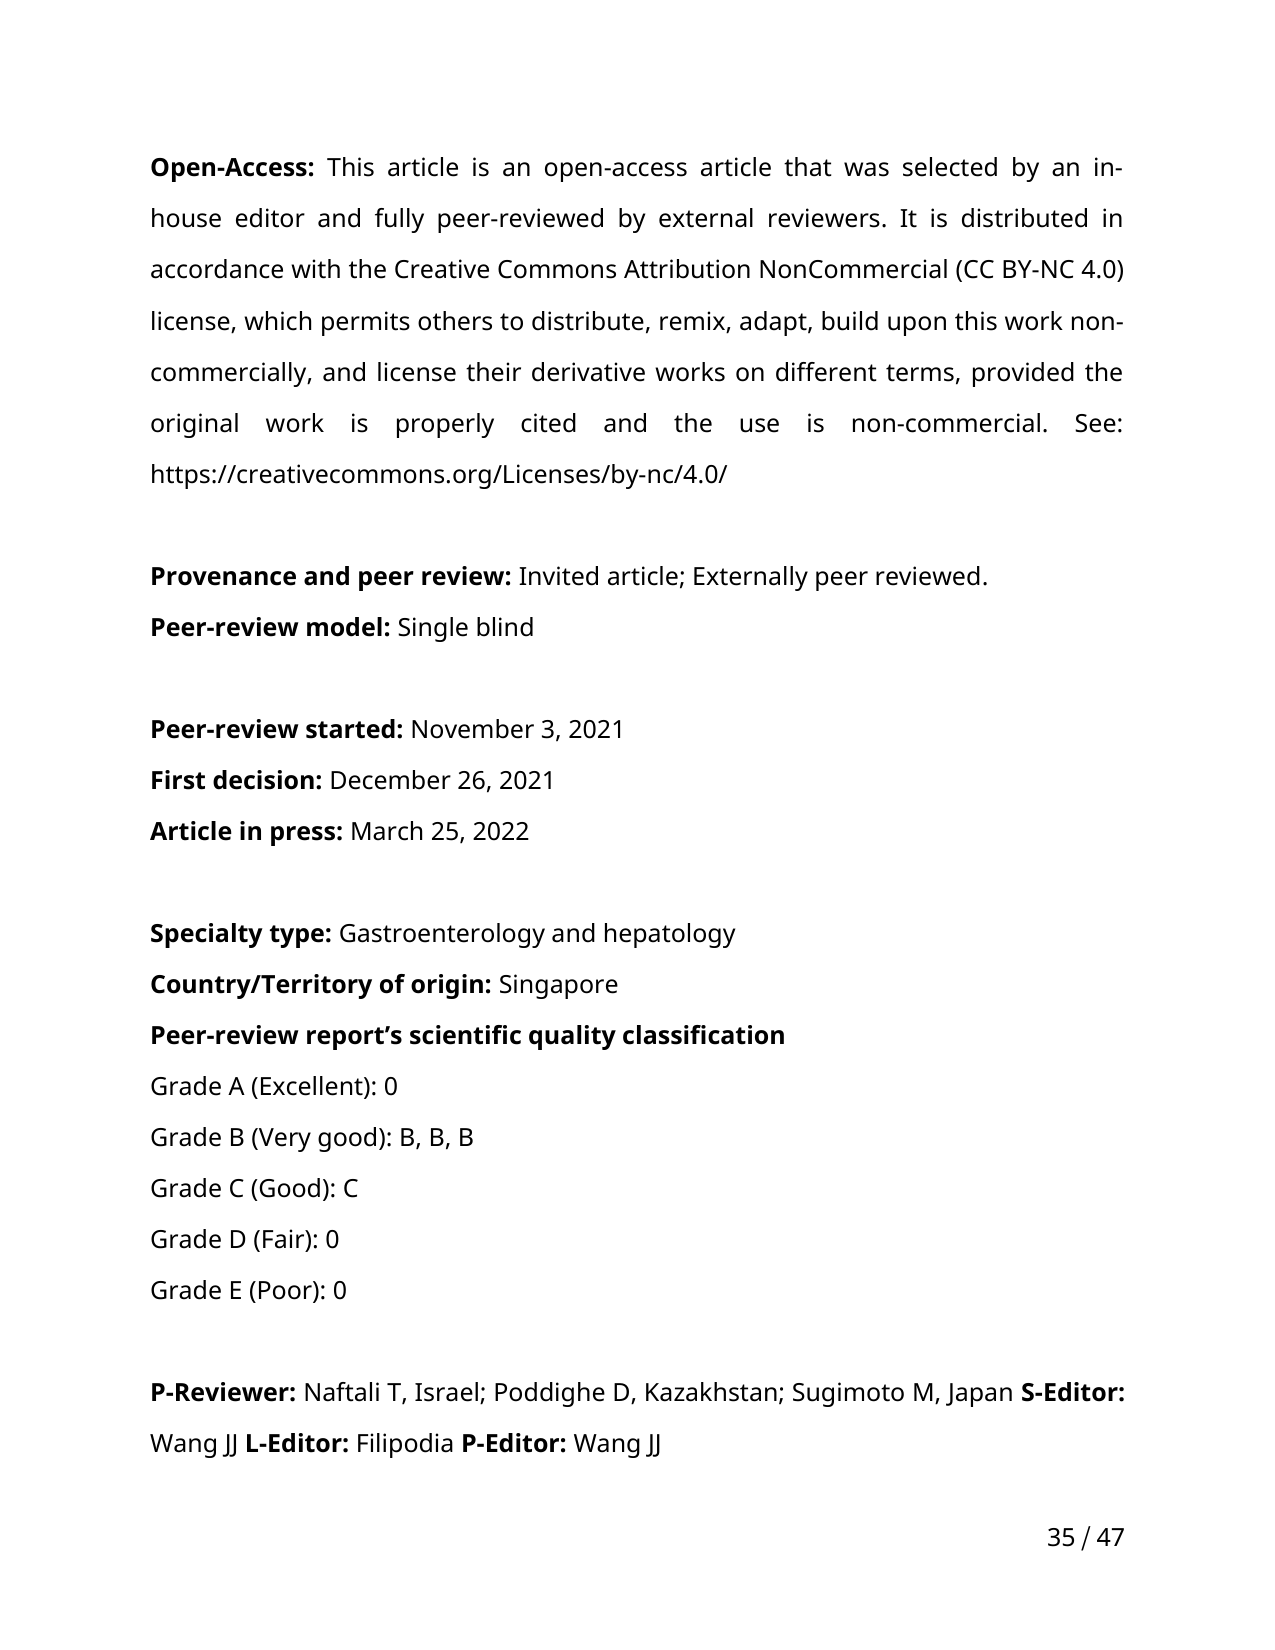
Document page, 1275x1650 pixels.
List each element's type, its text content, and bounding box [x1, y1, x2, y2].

text Grade A (Excellent): 0 [150, 1069, 1125, 1103]
text Provenance and peer review: Invited article; Externally peer reviewed. [150, 558, 1125, 592]
text Article in press: March 25, 2022 [150, 813, 1125, 848]
text Specialty type: Gastroenterology and hepatology [150, 916, 1125, 950]
text Peer-review started: November 3, 2021 [150, 711, 1125, 746]
text Country/Territory of origin: Singapore [150, 967, 1125, 1001]
text Peer-review report’s scientific quality classification [150, 1018, 1125, 1052]
text Grade C (Good): C [150, 1171, 1125, 1205]
text Grade E (Poor): 0 [150, 1273, 1125, 1307]
text Peer-review model: Single blind [150, 609, 1125, 643]
text P-Reviewer: Naftali T, Israel; Poddighe D, Kazakhstan; Sugimoto M, Japan S-Editor: Wang JJ L-Editor: Filipodia P-Editor: Wang JJ [150, 1375, 1125, 1460]
text Grade B (Very good): B, B, B [150, 1120, 1125, 1154]
text Grade D (Fair): 0 [150, 1222, 1125, 1256]
text Open-Access: This article is an open-access article that was selected by an in-house editor and fully peer-reviewed by external reviewers. It is distributed in accordance with the Creative Commons Attribution NonCommercial (CC BY-NC 4.0) license, which permits others to distribute, remix, adapt, build upon this work non-commercially, and license their derivative works on different terms, provided the original work is properly cited and the use is non-commercial. See: https://creativecommons.org/Licenses/by-nc/4.0/ [150, 150, 1125, 490]
text First decision: December 26, 2021 [150, 762, 1125, 797]
